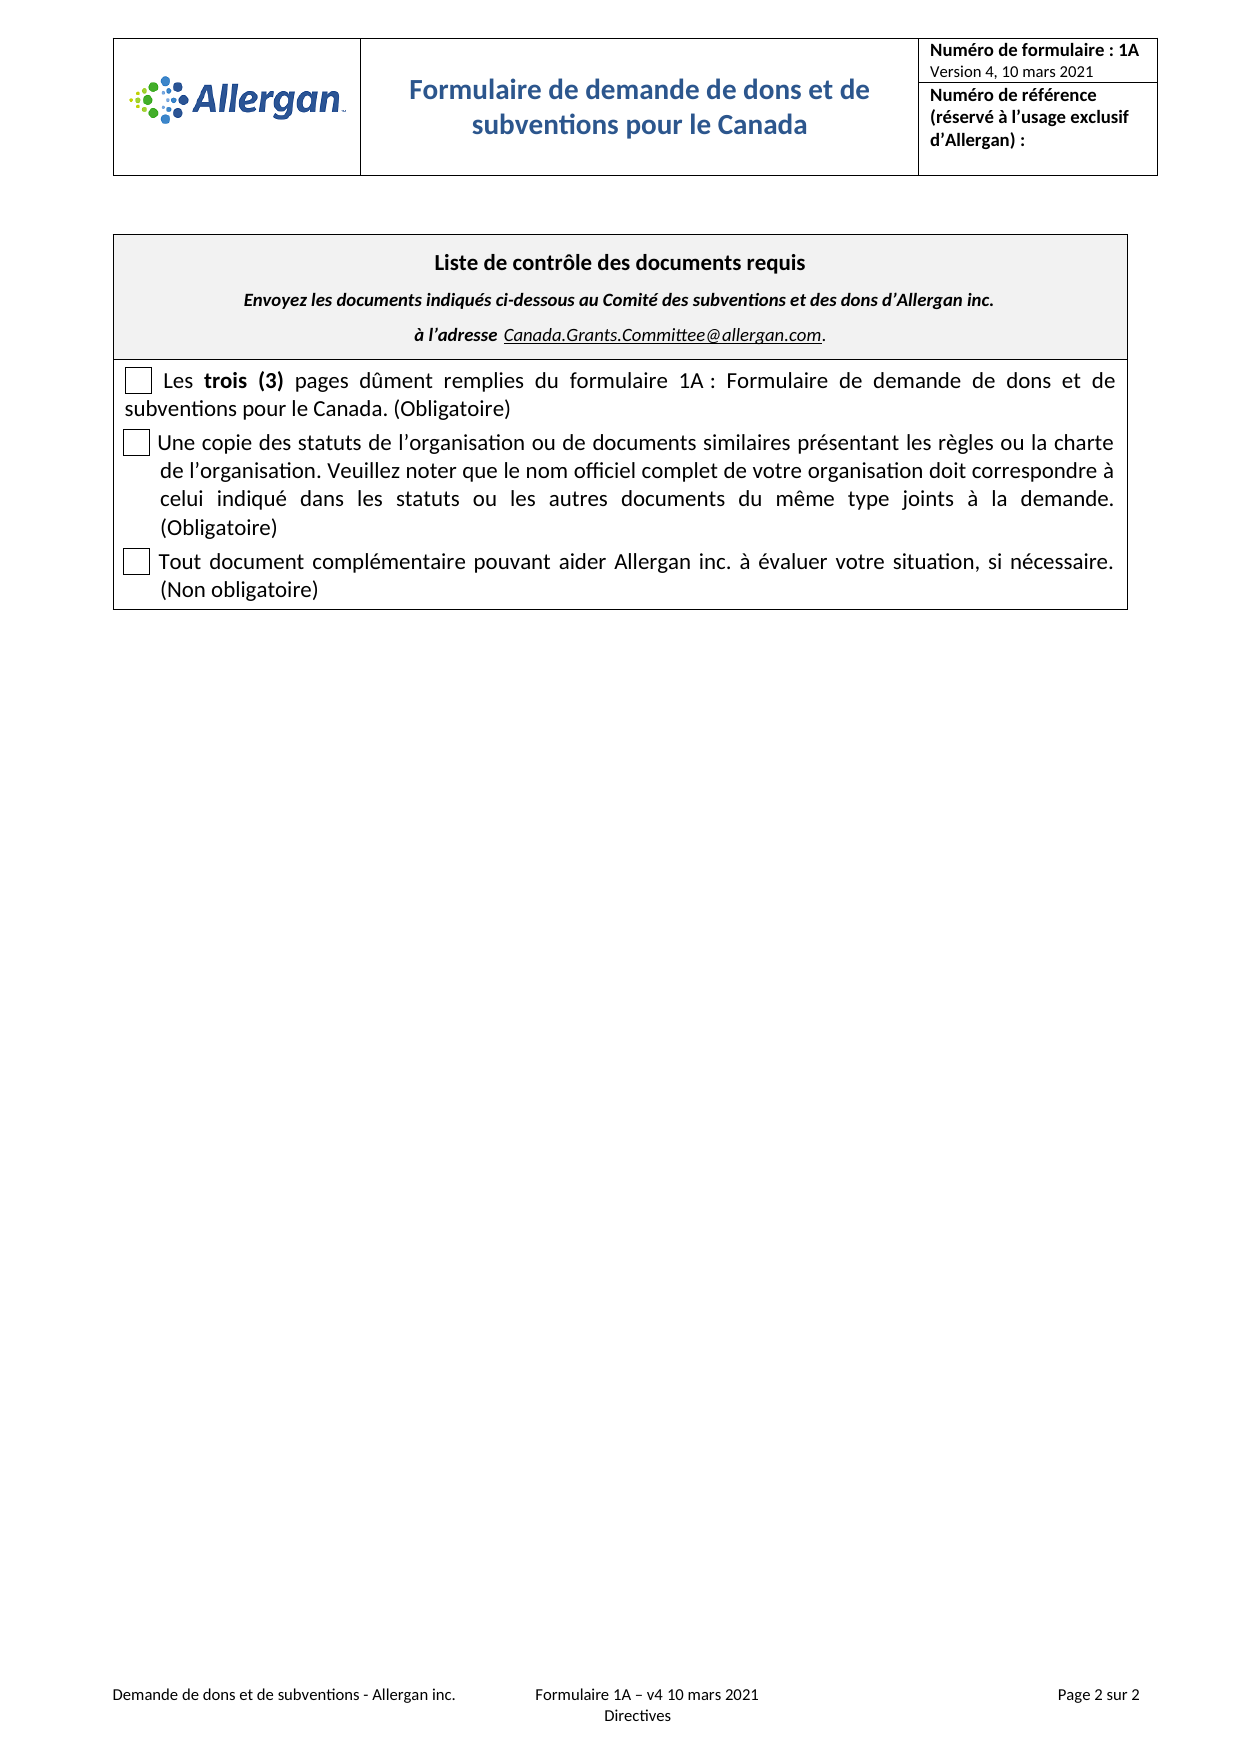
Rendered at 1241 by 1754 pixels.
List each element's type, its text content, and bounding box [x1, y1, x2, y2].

picture [124, 71, 349, 128]
table_header Liste de contrôle des documents requis Envoyez les documents indiqués ci-dessous au Comité des subventions et des dons d’Allergan inc. à l’adresse Canada.Grants.Committee@allergan.com. [114, 235, 1127, 359]
table_cell Les trois (3) pages dûment remplies du formulaire 1A : Formulaire de demande de dons et de subventions pour le Canada. (Obligatoire) Une copie des statuts de l’organisation ou de documents similaires présentant les règles ou la charte de l’organisation. Veuillez noter que le nom officiel complet de votre organisation doit correspondre à celui indiqué dans les statuts ou les autres documents du même type joints à la demande. (Obligatoire) Tout document complémentaire pouvant aider Allergan inc. à évaluer votre situation, si nécessaire. (Non obligatoire) [114, 360, 1127, 609]
